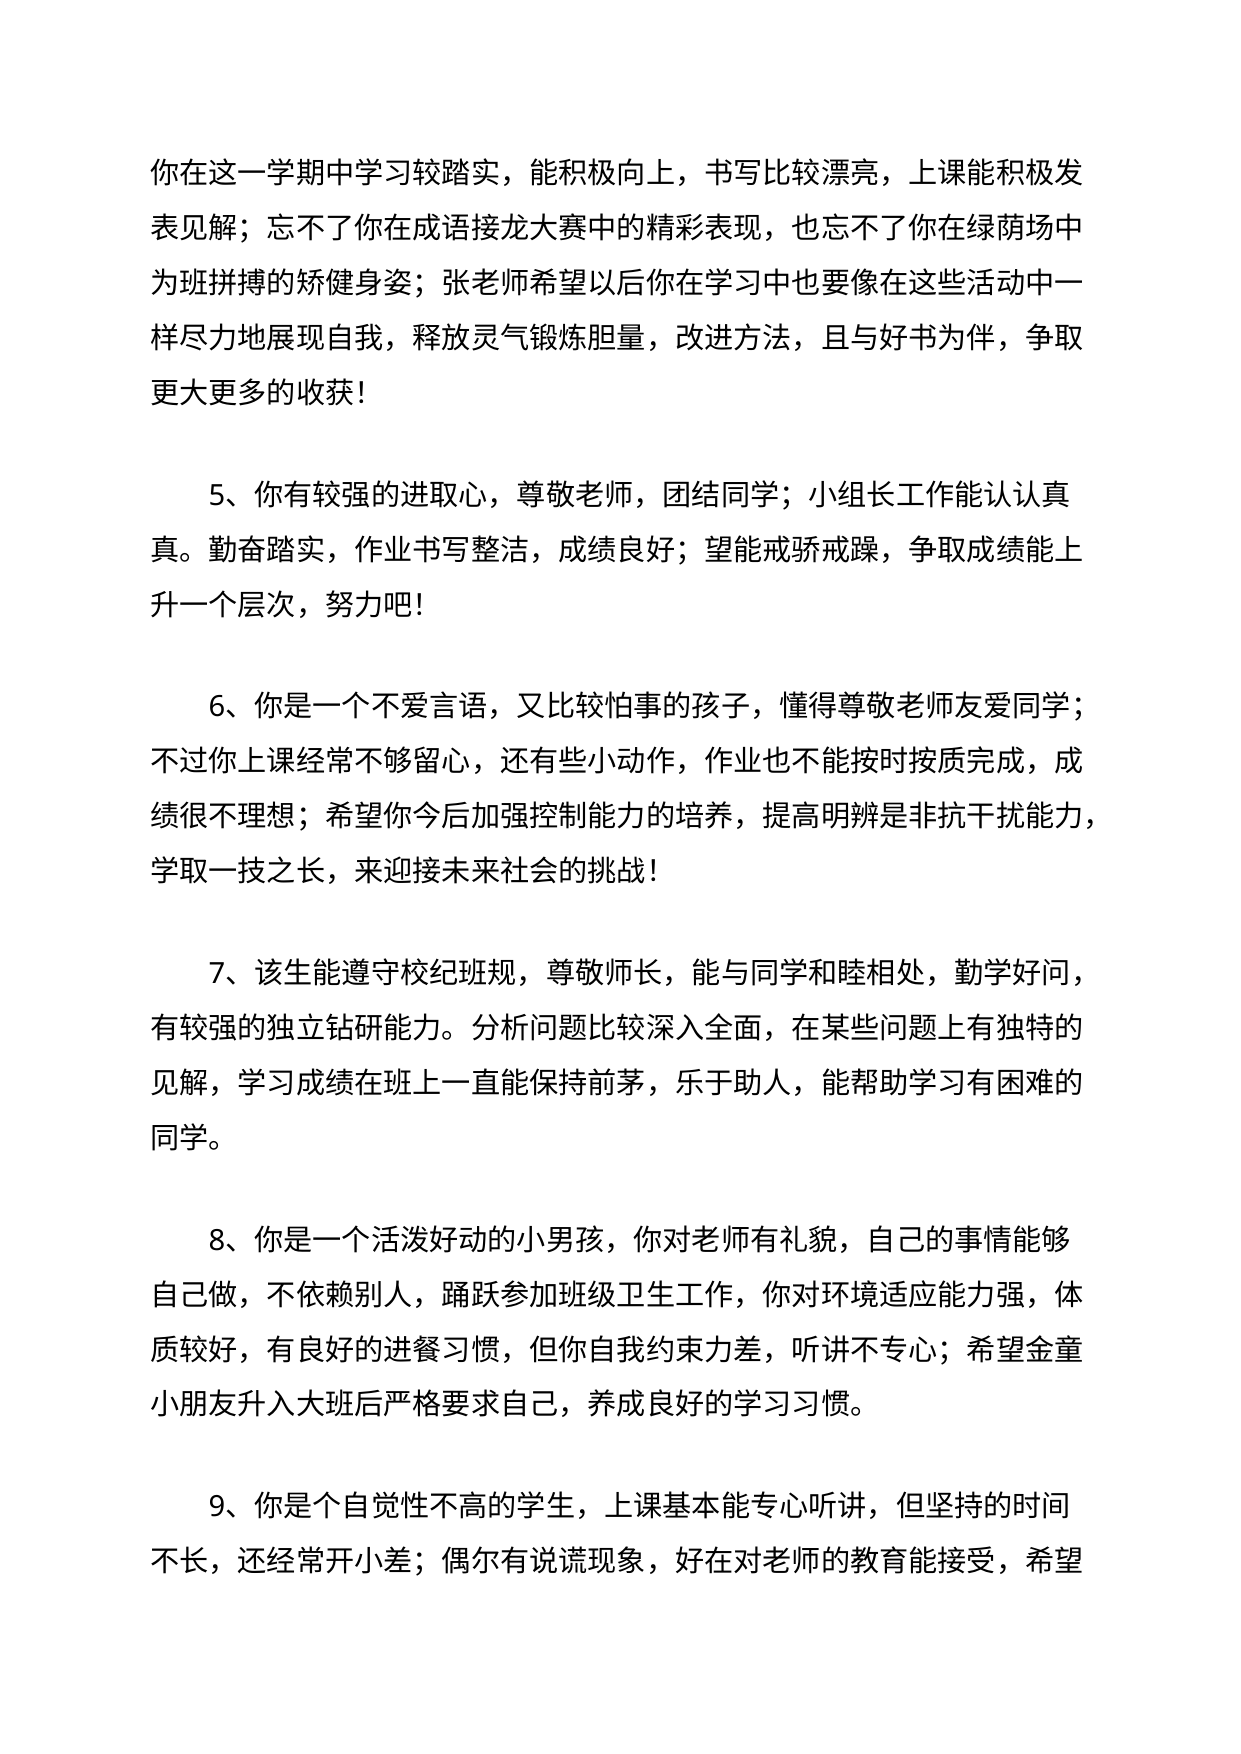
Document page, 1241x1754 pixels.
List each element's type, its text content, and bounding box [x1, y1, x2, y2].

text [150, 150, 1090, 412]
text 8、你是一个活泼好动的小男孩，你对老师有礼貌，自己的事情能够自己做，不依赖别人，踊跃参加班级卫生工作，你对环境适应能力强，体质较好，有良好的进餐习惯，但你自我约束力差，听讲不专心；希望金童小朋友升入大班后严格要求自己，养成良好的学习习惯。 [150, 1216, 1090, 1423]
text 6、你是一个不爱言语，又比较怕事的孩子，懂得尊敬老师友爱同学；不过你上课经常不够留心，还有些小动作，作业也不能按时按质完成，成绩很不理想；希望你今后加强控制能力的培养，提高明辨是非抗干扰能力，学取一技之长，来迎接未来社会的挑战！ [150, 683, 1090, 890]
text 7、该生能遵守校纪班规，尊敬师长，能与同学和睦相处，勤学好问，有较强的独立钻研能力。分析问题比较深入全面，在某些问题上有独特的见解，学习成绩在班上一直能保持前茅，乐于助人，能帮助学习有困难的同学。 [150, 949, 1090, 1157]
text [150, 1483, 1090, 1580]
text 5、你有较强的进取心，尊敬老师，团结同学；小组长工作能认认真真。勤奋踏实，作业书写整洁，成绩良好；望能戒骄戒躁，争取成绩能上升一个层次，努力吧！ [150, 471, 1090, 623]
